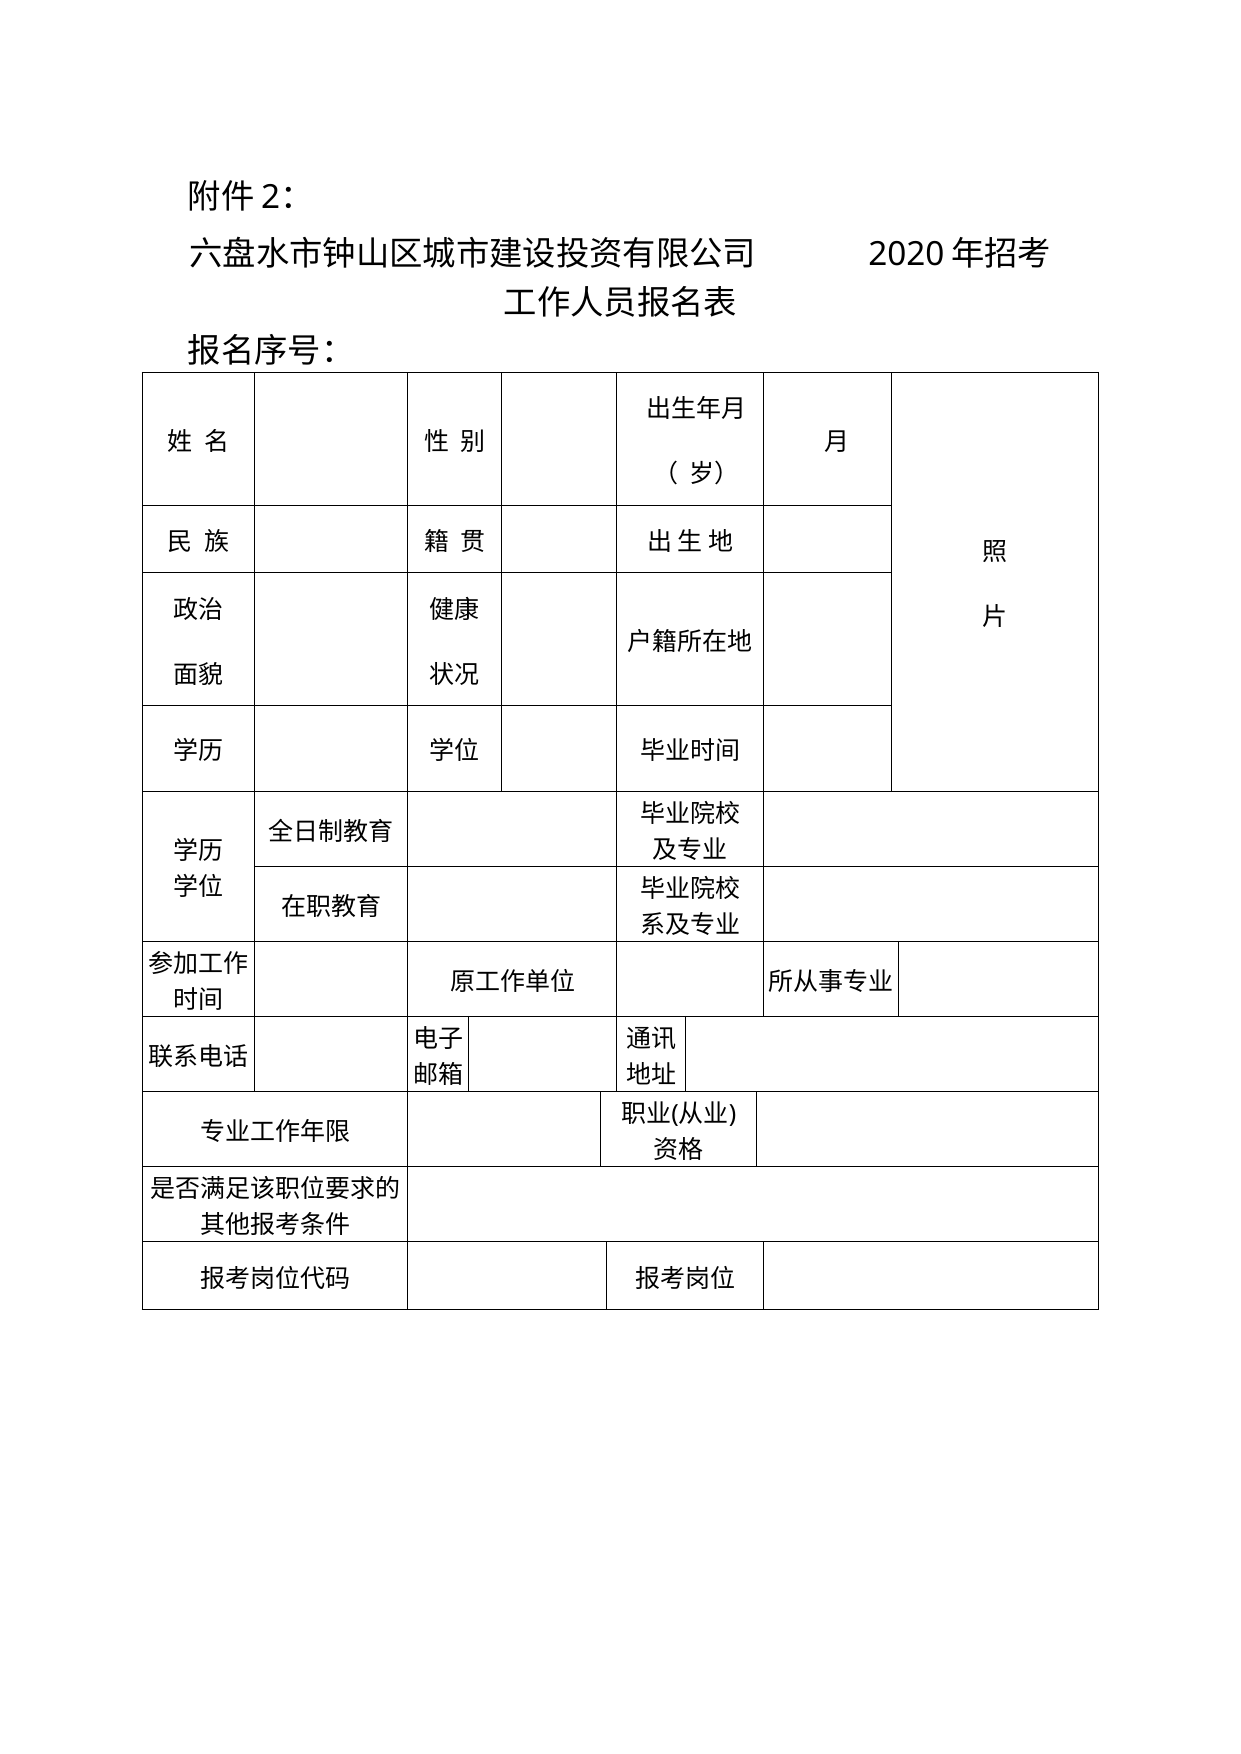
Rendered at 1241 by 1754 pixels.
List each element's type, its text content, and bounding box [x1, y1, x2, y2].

table_header 照 片 [892, 373, 1098, 791]
table_cell [764, 1242, 1098, 1309]
table_header [255, 373, 407, 504]
table_cell 学历 学位 [143, 792, 254, 941]
table_header 性 别 [408, 373, 501, 504]
table_cell 学历 [143, 706, 254, 791]
table_cell 籍 贯 [408, 506, 501, 572]
table_cell [255, 573, 407, 705]
table_header 月 [764, 373, 891, 504]
text 附件2： [187, 162, 1053, 227]
table_cell [408, 1167, 1098, 1241]
table_cell [686, 1017, 1098, 1091]
table_cell 毕业院校 及专业 [617, 792, 763, 866]
table_cell 户籍所在地 [617, 573, 763, 705]
table_cell 全日制教育 [255, 792, 407, 866]
table_cell [255, 942, 407, 1016]
table_cell 参加工作时间 [143, 942, 254, 1016]
table_cell 通讯 地址 [617, 1017, 685, 1091]
table_cell [764, 706, 891, 791]
table_cell [757, 1092, 1098, 1166]
table_cell [617, 942, 763, 1016]
table_cell 毕业时间 [617, 706, 763, 791]
table_cell 学位 [408, 706, 501, 791]
table_cell [764, 867, 1098, 941]
text 六盘水市钟山区城市建设投资有限公司 2020年招考工作人员报名表 [187, 227, 1053, 324]
table_cell 联系电话 [143, 1017, 254, 1091]
table_cell [764, 506, 891, 572]
table_cell 在职教育 [255, 867, 407, 941]
table_cell [408, 792, 616, 866]
table_header [502, 373, 616, 504]
table_cell [408, 1242, 606, 1309]
table_header 出生年月 （ 岁） [617, 373, 763, 504]
table_cell [502, 706, 616, 791]
table_cell 毕业院校 系及专业 [617, 867, 763, 941]
table_cell [764, 573, 891, 705]
table_cell [469, 1017, 616, 1091]
table_cell 专业工作年限 [143, 1092, 407, 1166]
table_cell [255, 1017, 407, 1091]
table_cell 电子邮箱 [408, 1017, 468, 1091]
table_cell 报考岗位 [607, 1242, 763, 1309]
table_cell 是否满足该职位要求的其他报考条件 [143, 1167, 407, 1241]
table_cell 政治 面貌 [143, 573, 254, 705]
table_cell 出 生 地 [617, 506, 763, 572]
table_cell 民 族 [143, 506, 254, 572]
table_cell [502, 506, 616, 572]
table_header 姓 名 [143, 373, 254, 504]
table_cell 报考岗位代码 [143, 1242, 407, 1309]
table_cell [408, 867, 616, 941]
table_cell [255, 506, 407, 572]
table_cell [899, 942, 1098, 1016]
table_cell 职业(从业) 资格 [601, 1092, 756, 1166]
table_cell [764, 792, 1098, 866]
table_cell [255, 706, 407, 791]
table_cell 所从事专业 [764, 942, 898, 1016]
table_cell 健康 状况 [408, 573, 501, 705]
table_cell 原工作单位 [408, 942, 616, 1016]
table_cell [502, 573, 616, 705]
text 报名序号： [187, 324, 1053, 372]
table_cell [408, 1092, 600, 1166]
